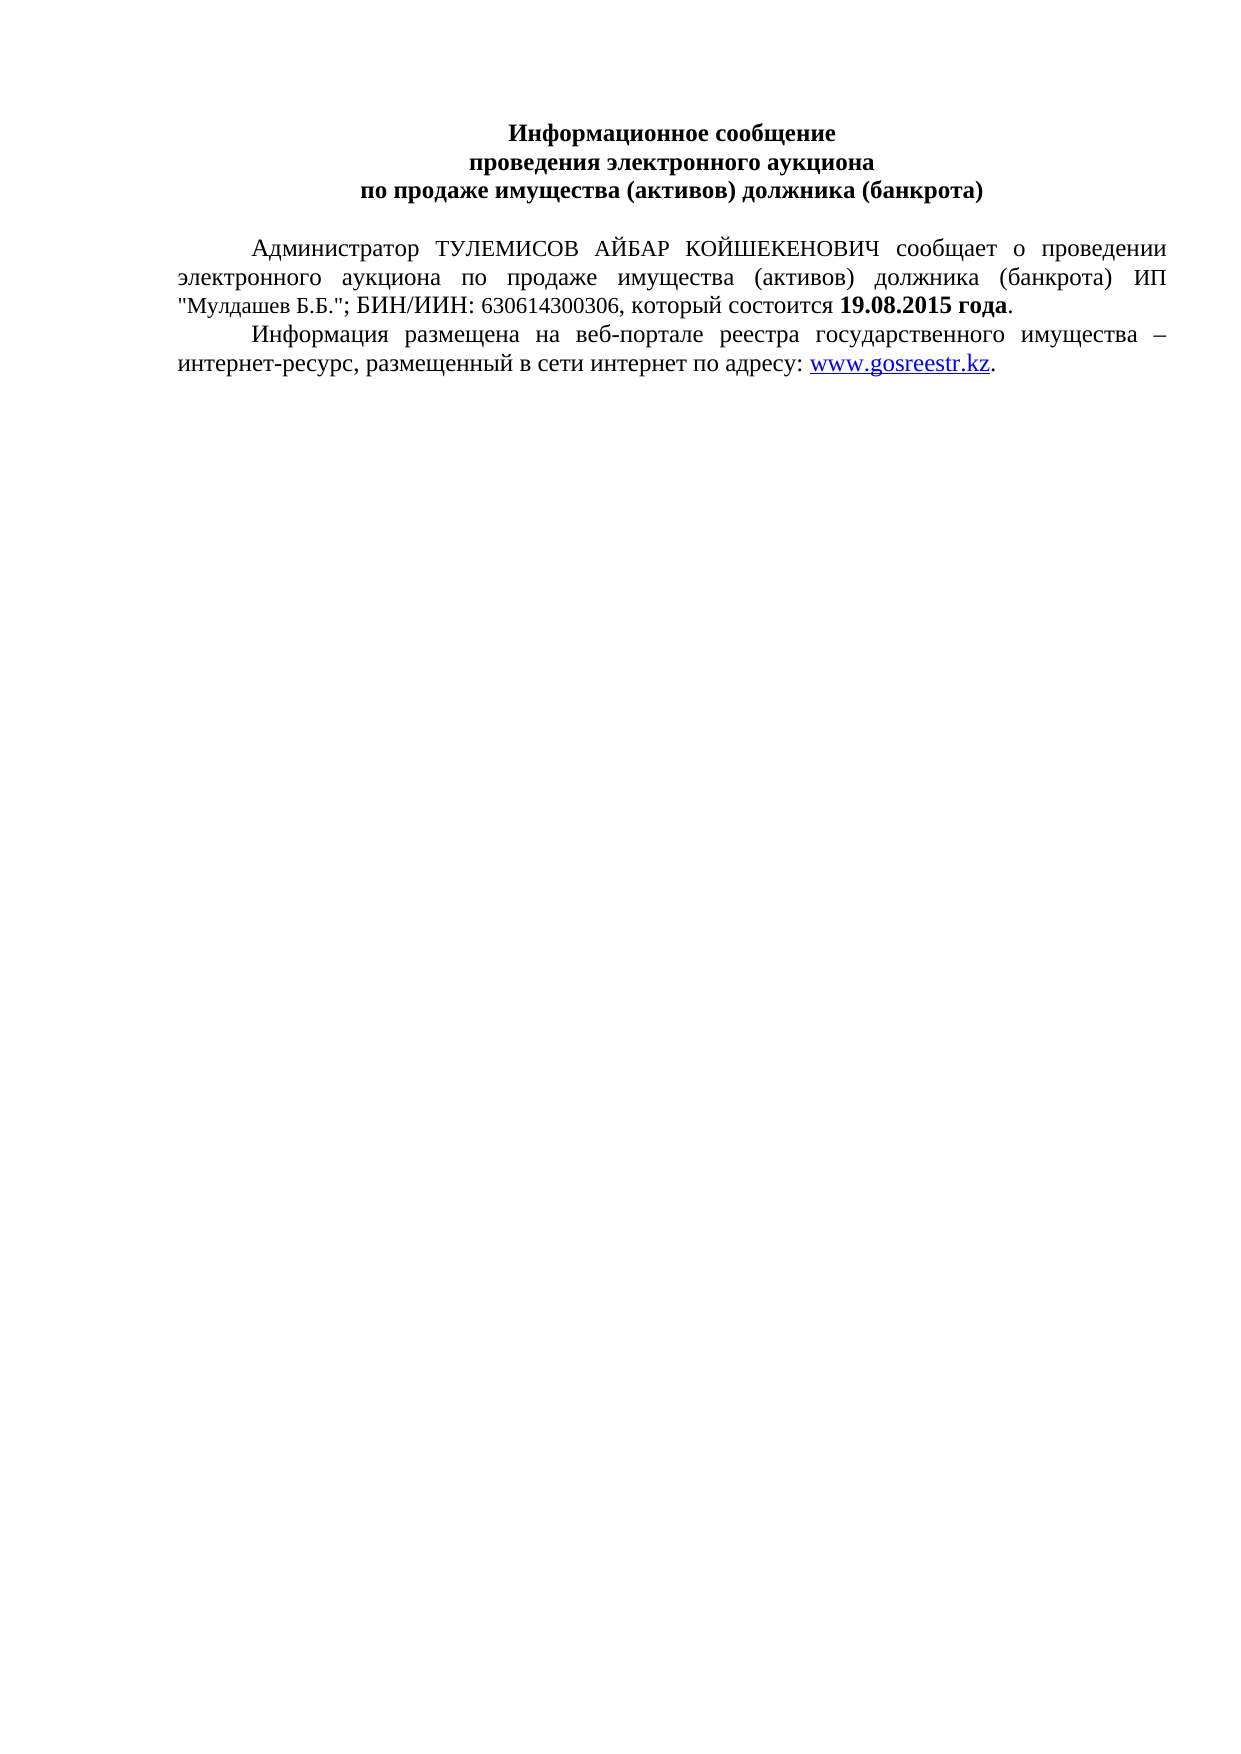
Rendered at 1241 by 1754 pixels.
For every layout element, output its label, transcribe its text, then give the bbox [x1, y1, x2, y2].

text Информация размещена на веб-портале реестра государственного имущества – интернет-ресурс, размещенный в сети интернет по адресу: www.gosreestr.kz. [177, 319, 1167, 377]
text проведения электронного аукциона [177, 147, 1167, 176]
text по продаже имущества (активов) должника (банкрота) [177, 176, 1167, 204]
text Информационное сообщение [177, 118, 1167, 147]
text Администратор ТУЛЕМИСОВ АЙБАР КОЙШЕКЕНОВИЧ сообщает о проведении электронного аукциона по продаже имущества (активов) должника (банкрота) ИП "Мулдашев Б.Б."; БИН/ИИН: 630614300306, который состоится 19.08.2015 года. [177, 233, 1167, 319]
